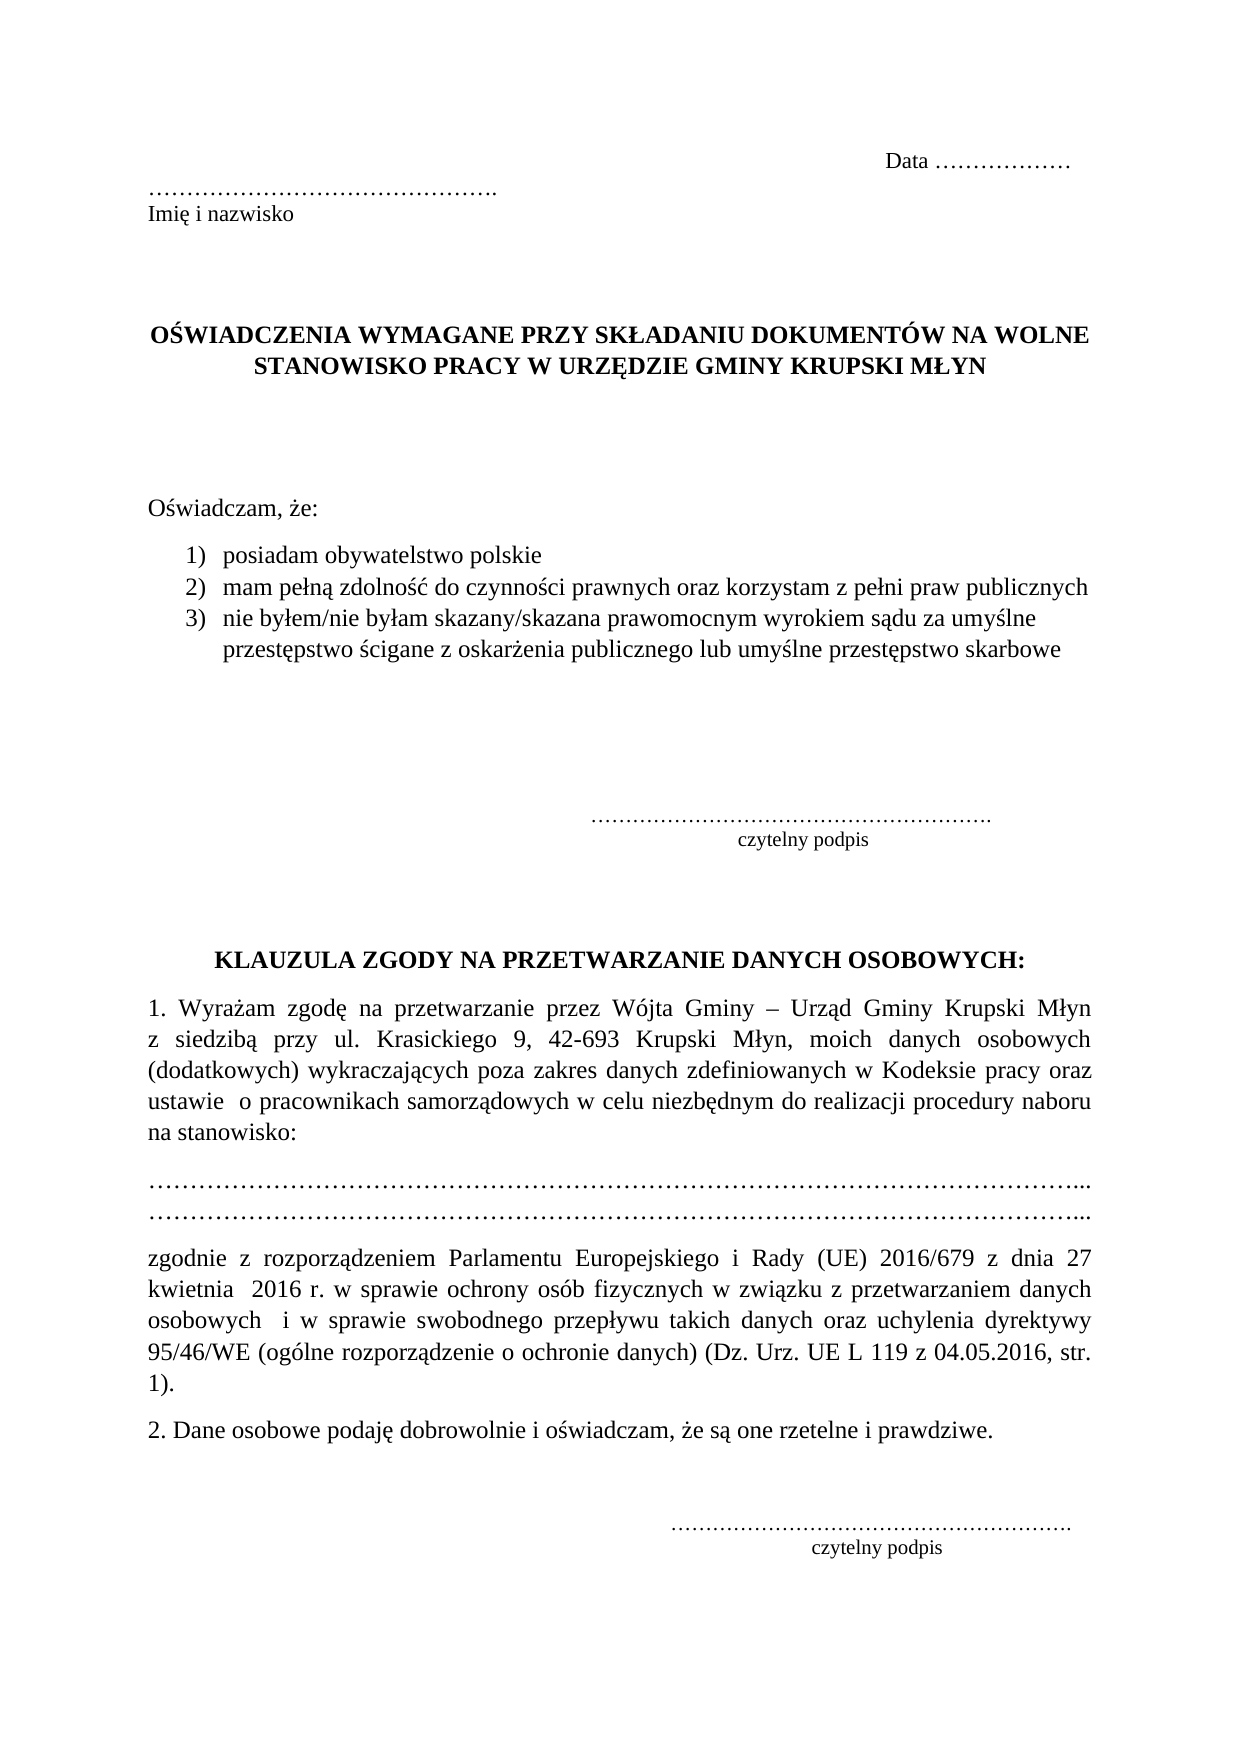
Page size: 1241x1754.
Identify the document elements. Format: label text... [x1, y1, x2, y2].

list nie byłem/nie byłam skazany/skazana prawomocnym wyrokiem sądu za umyślne przestępstwo ścigane z oskarżenia publicznego lub umyślne przestępstwo skarbowe [185, 603, 1093, 662]
list mam pełną zdolność do czynności prawnych oraz korzystam z pełni praw publicznych [185, 572, 1093, 600]
text ………………………………………. [148, 174, 1093, 200]
text …………………………………………………. [590, 775, 1093, 827]
text czytelny podpis [664, 827, 1093, 851]
text czytelny podpis [738, 1535, 1093, 1559]
text Oświadczam, że: [148, 493, 1093, 522]
list posiadam obywatelstwo polskie [185, 541, 1093, 569]
text 2. Dane osobowe podaję dobrowolnie i oświadczam, że są one rzetelne i prawdziwe. [148, 1415, 1093, 1444]
text KLAUZULA ZGODY NA PRZETWARZANIE DANYCH OSOBOWYCH: [148, 945, 1093, 974]
text …………………………………………………. [148, 1511, 1093, 1535]
text zgodnie z rozporządzeniem Parlamentu Europejskiego i Rady (UE) 2016/679 z dnia 27 kwietnia 2016 r. w sprawie ochrony osób fizycznych w związku z przetwarzaniem danych osobowych i w sprawie swobodnego przepływu takich danych oraz uchylenia dyrektywy 95/46/WE (ogólne rozporządzenie o ochronie danych) (Dz. Urz. UE L 119 z 04.05.2016, str. 1). [148, 1243, 1093, 1396]
text OŚWIADCZENIA WYMAGANE PRZY SKŁADANIU DOKUMENTÓW NA WOLNE STANOWISKO PRACY W URZĘDZIE GMINY KRUPSKI MŁYN [148, 320, 1093, 380]
text …………………………………………………………………………………………………...…………………………………………………………………………………………………... [148, 1165, 1093, 1224]
text Imię i nazwisko [148, 200, 1093, 227]
text Data ……………… [885, 148, 1093, 174]
text 1. Wyrażam zgodę na przetwarzanie przez Wójta Gminy – Urząd Gminy Krupski Młyn z siedzibą przy ul. Krasickiego 9, 42-693 Krupski Młyn, moich danych osobowych (dodatkowych) wykraczających poza zakres danych zdefiniowanych w Kodeksie pracy oraz ustawie o pracownikach samorządowych w celu niezbędnym do realizacji procedury naboru na stanowisko: [148, 993, 1093, 1146]
